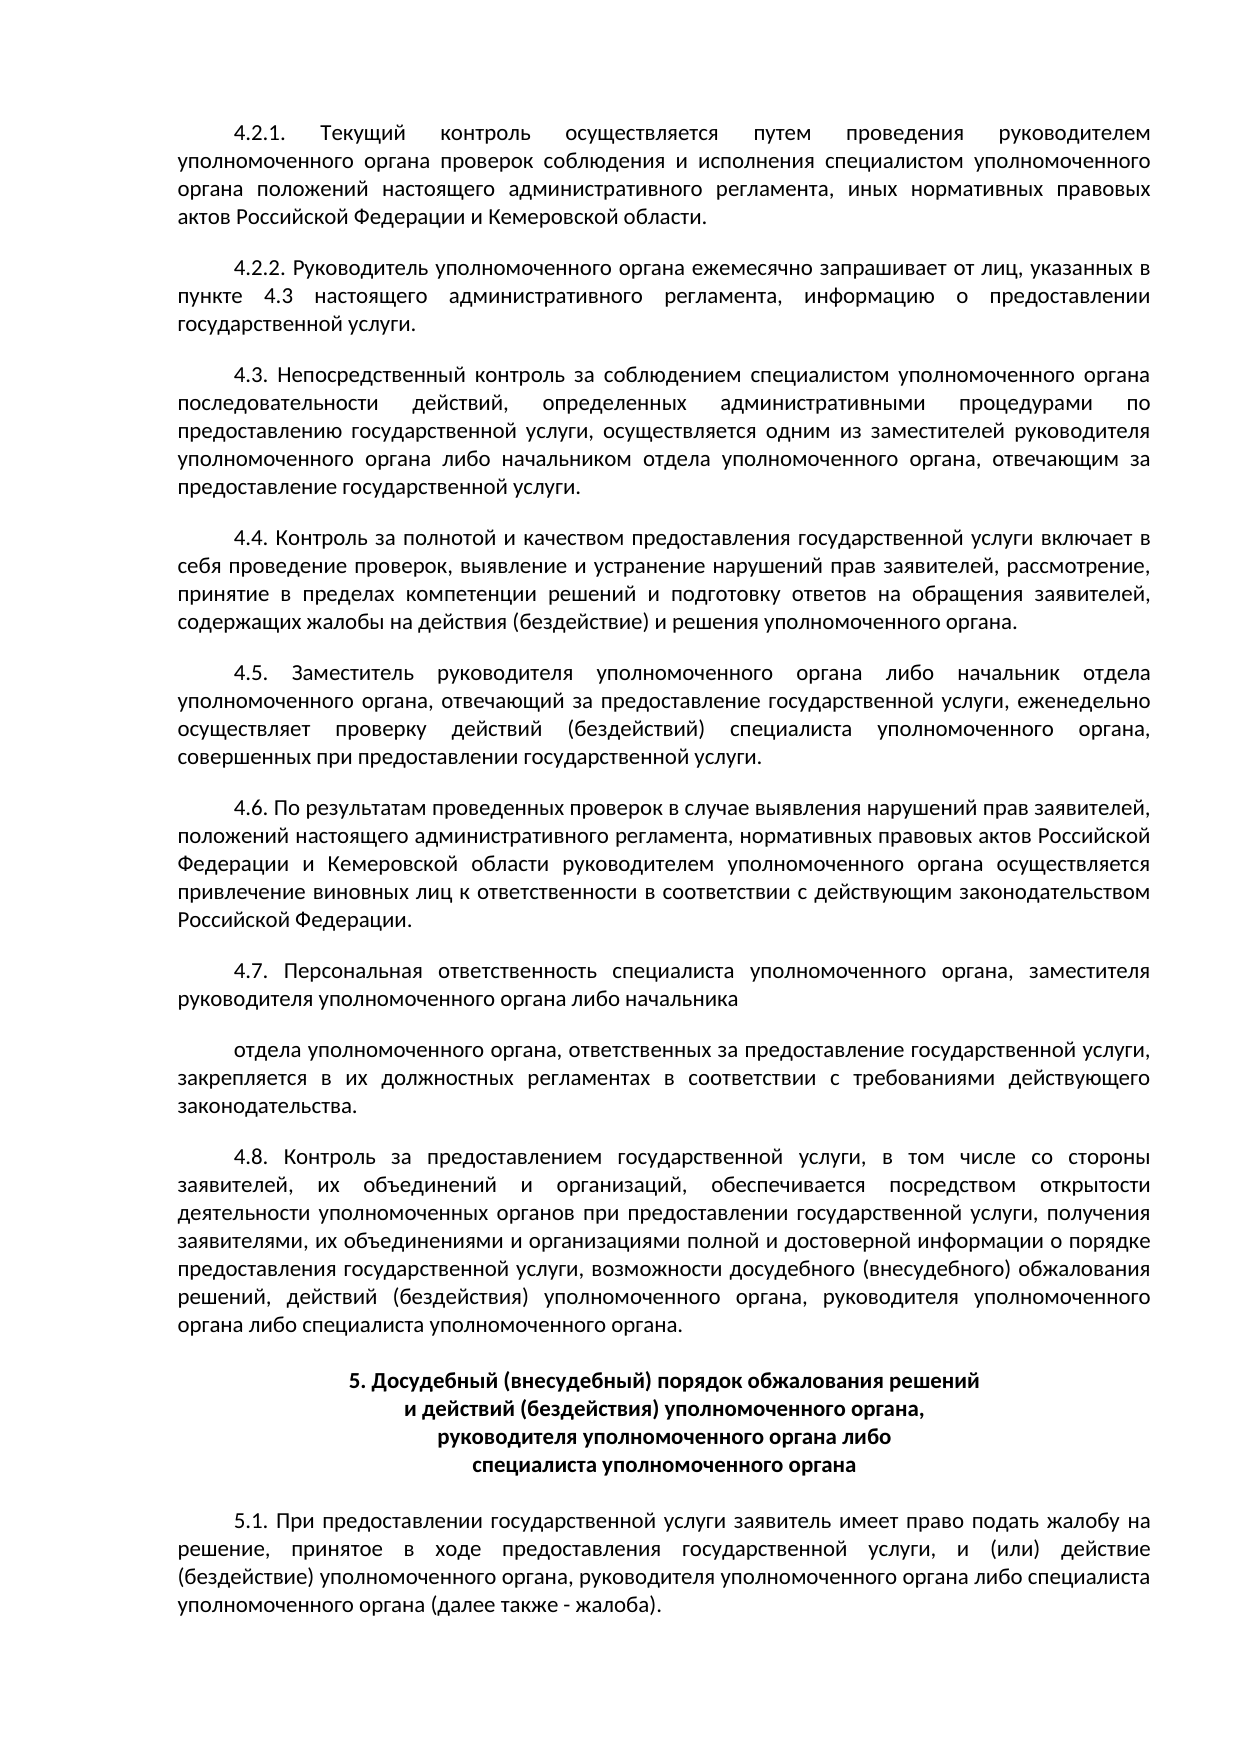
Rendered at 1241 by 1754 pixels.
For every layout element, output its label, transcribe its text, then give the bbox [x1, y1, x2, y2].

title руководителя уполномоченного органа либо [177, 1422, 1152, 1450]
text 4.4. Контроль за полнотой и качеством предоставления государственной услуги включает в себя проведение проверок, выявление и устранение нарушений прав заявителей, рассмотрение, принятие в пределах компетенции решений и подготовку ответов на обращения заявителей, содержащих жалобы на действия (бездействие) и решения уполномоченного органа. [177, 523, 1152, 635]
text 4.5. Заместитель руководителя уполномоченного органа либо начальник отдела уполномоченного органа, отвечающий за предоставление государственной услуги, еженедельно осуществляет проверку действий (бездействий) специалиста уполномоченного органа, совершенных при предоставлении государственной услуги. [177, 658, 1152, 770]
text 4.3. Непосредственный контроль за соблюдением специалистом уполномоченного органа последовательности действий, определенных административными процедурами по предоставлению государственной услуги, осуществляется одним из заместителей руководителя уполномоченного органа либо начальником отдела уполномоченного органа, отвечающим за предоставление государственной услуги. [177, 360, 1152, 500]
text 4.2.1. Текущий контроль осуществляется путем проведения руководителем уполномоченного органа проверок соблюдения и исполнения специалистом уполномоченного органа положений настоящего административного регламента, иных нормативных правовых актов Российской Федерации и Кемеровской области. [177, 118, 1152, 230]
text 4.7. Персональная ответственность специалиста уполномоченного органа, заместителя руководителя уполномоченного органа либо начальника [177, 956, 1152, 1012]
text 4.2.2. Руководитель уполномоченного органа ежемесячно запрашивает от лиц, указанных в пункте 4.3 настоящего административного регламента, информацию о предоставлении государственной услуги. [177, 253, 1152, 337]
text 4.6. По результатам проведенных проверок в случае выявления нарушений прав заявителей, положений настоящего административного регламента, нормативных правовых актов Российской Федерации и Кемеровской области руководителем уполномоченного органа осуществляется привлечение виновных лиц к ответственности в соответствии с действующим законодательством Российской Федерации. [177, 793, 1152, 933]
text 4.8. Контроль за предоставлением государственной услуги, в том числе со стороны заявителей, их объединений и организаций, обеспечивается посредством открытости деятельности уполномоченных органов при предоставлении государственной услуги, получения заявителями, их объединениями и организациями полной и достоверной информации о порядке предоставления государственной услуги, возможности досудебного (внесудебного) обжалования решений, действий (бездействия) уполномоченного органа, руководителя уполномоченного органа либо специалиста уполномоченного органа. [177, 1142, 1152, 1338]
title и действий (бездействия) уполномоченного органа, [177, 1394, 1152, 1422]
title 5. Досудебный (внесудебный) порядок обжалования решений [177, 1366, 1152, 1394]
title специалиста уполномоченного органа [177, 1450, 1152, 1478]
text 5.1. При предоставлении государственной услуги заявитель имеет право подать жалобу на решение, принятое в ходе предоставления государственной услуги, и (или) действие (бездействие) уполномоченного органа, руководителя уполномоченного органа либо специалиста уполномоченного органа (далее также - жалоба). [177, 1506, 1152, 1618]
text отдела уполномоченного органа, ответственных за предоставление государственной услуги, закрепляется в их должностных регламентах в соответствии с требованиями действующего законодательства. [177, 1035, 1152, 1119]
